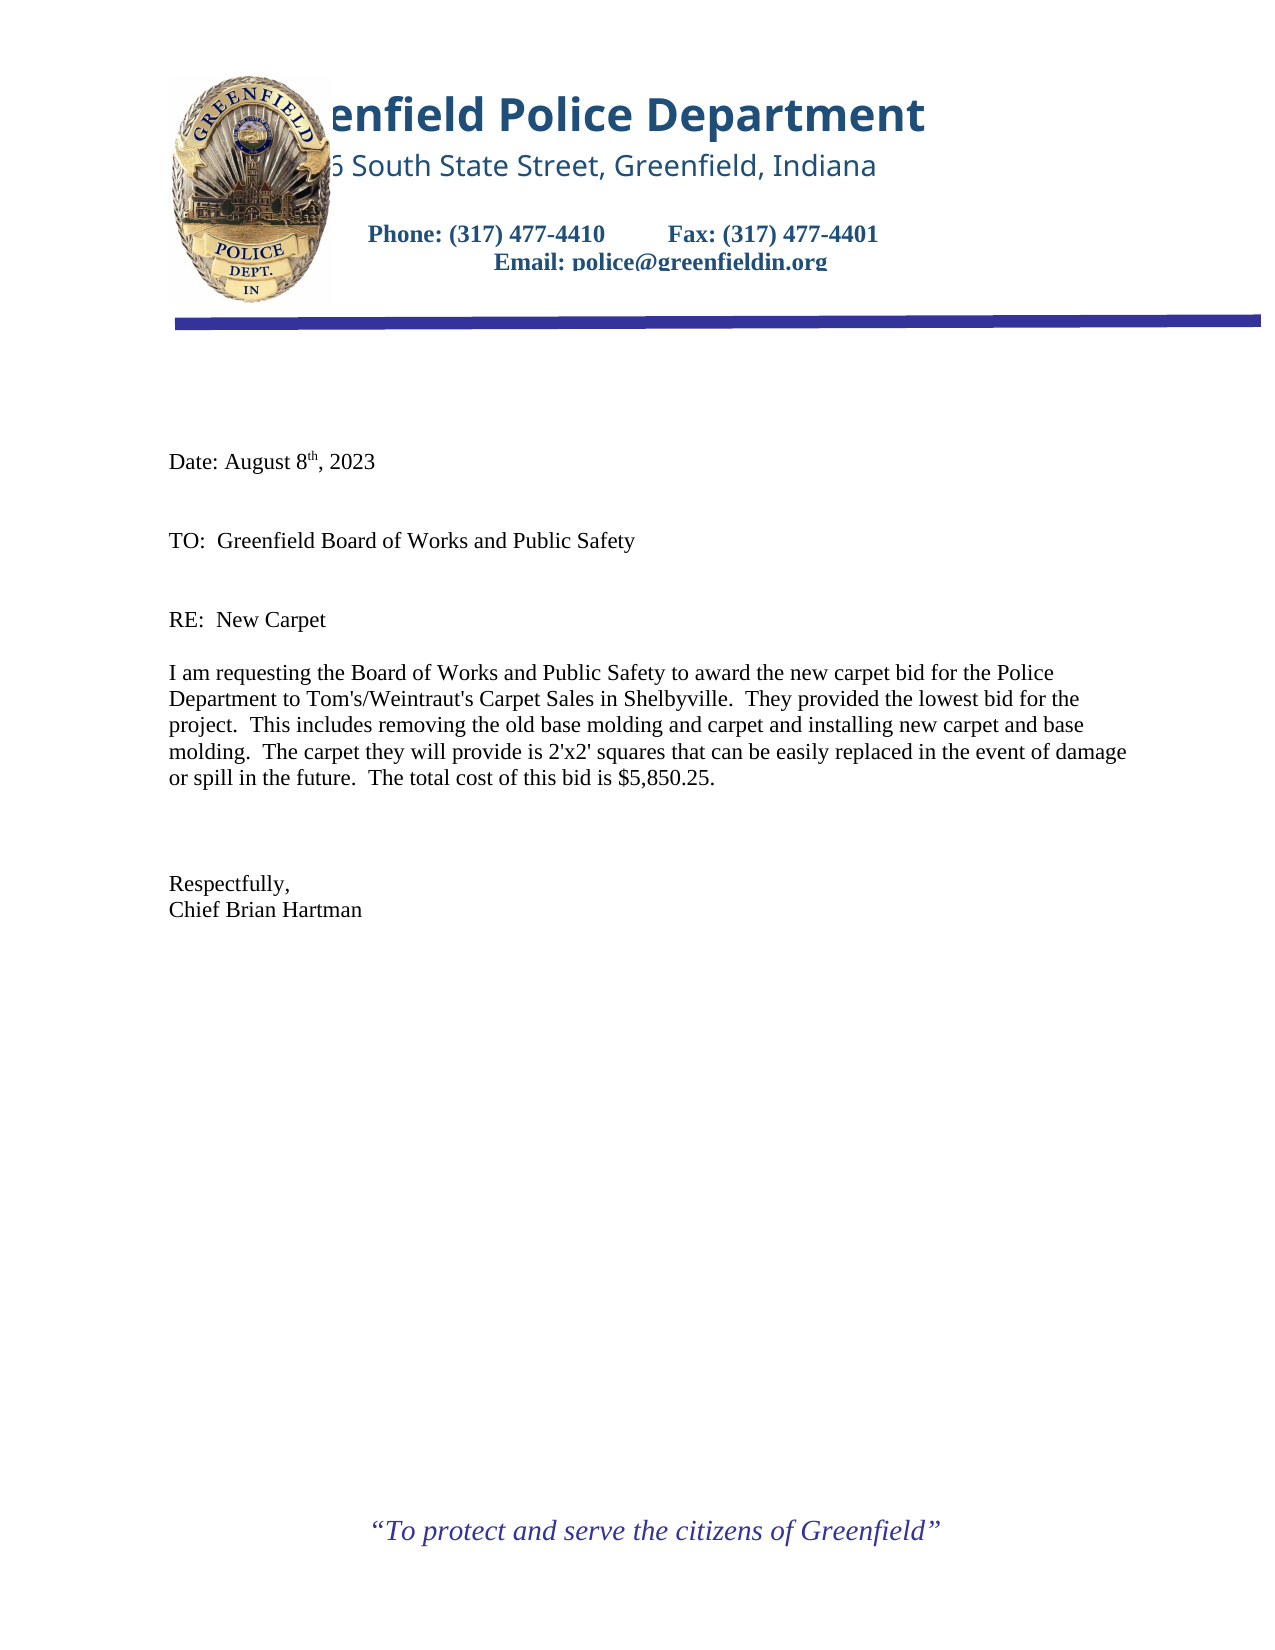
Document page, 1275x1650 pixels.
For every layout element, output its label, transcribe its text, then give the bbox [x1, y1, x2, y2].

picture [168, 75, 333, 305]
text I am requesting the Board of Works and Public Safety to award the new carpet bid for the Police Department to Tom's/Weintraut's Carpet Sales in Shelbyville. They provided the lowest bid for the project. This includes removing the old base molding and carpet and installing new carpet and base molding. The carpet they will provide is 2'x2' squares that can be easily replaced in the event of damage or spill in the future. The total cost of this bid is $5,850.25. [169, 659, 1144, 791]
text Chief Brian Hartman [169, 896, 1144, 922]
text Respectfully, [169, 869, 1144, 896]
text RE: New Carpet [169, 606, 1144, 632]
text Date: August 8th, 2023 [169, 448, 1144, 474]
text TO: Greenfield Board of Works and Public Safety [169, 527, 1144, 553]
